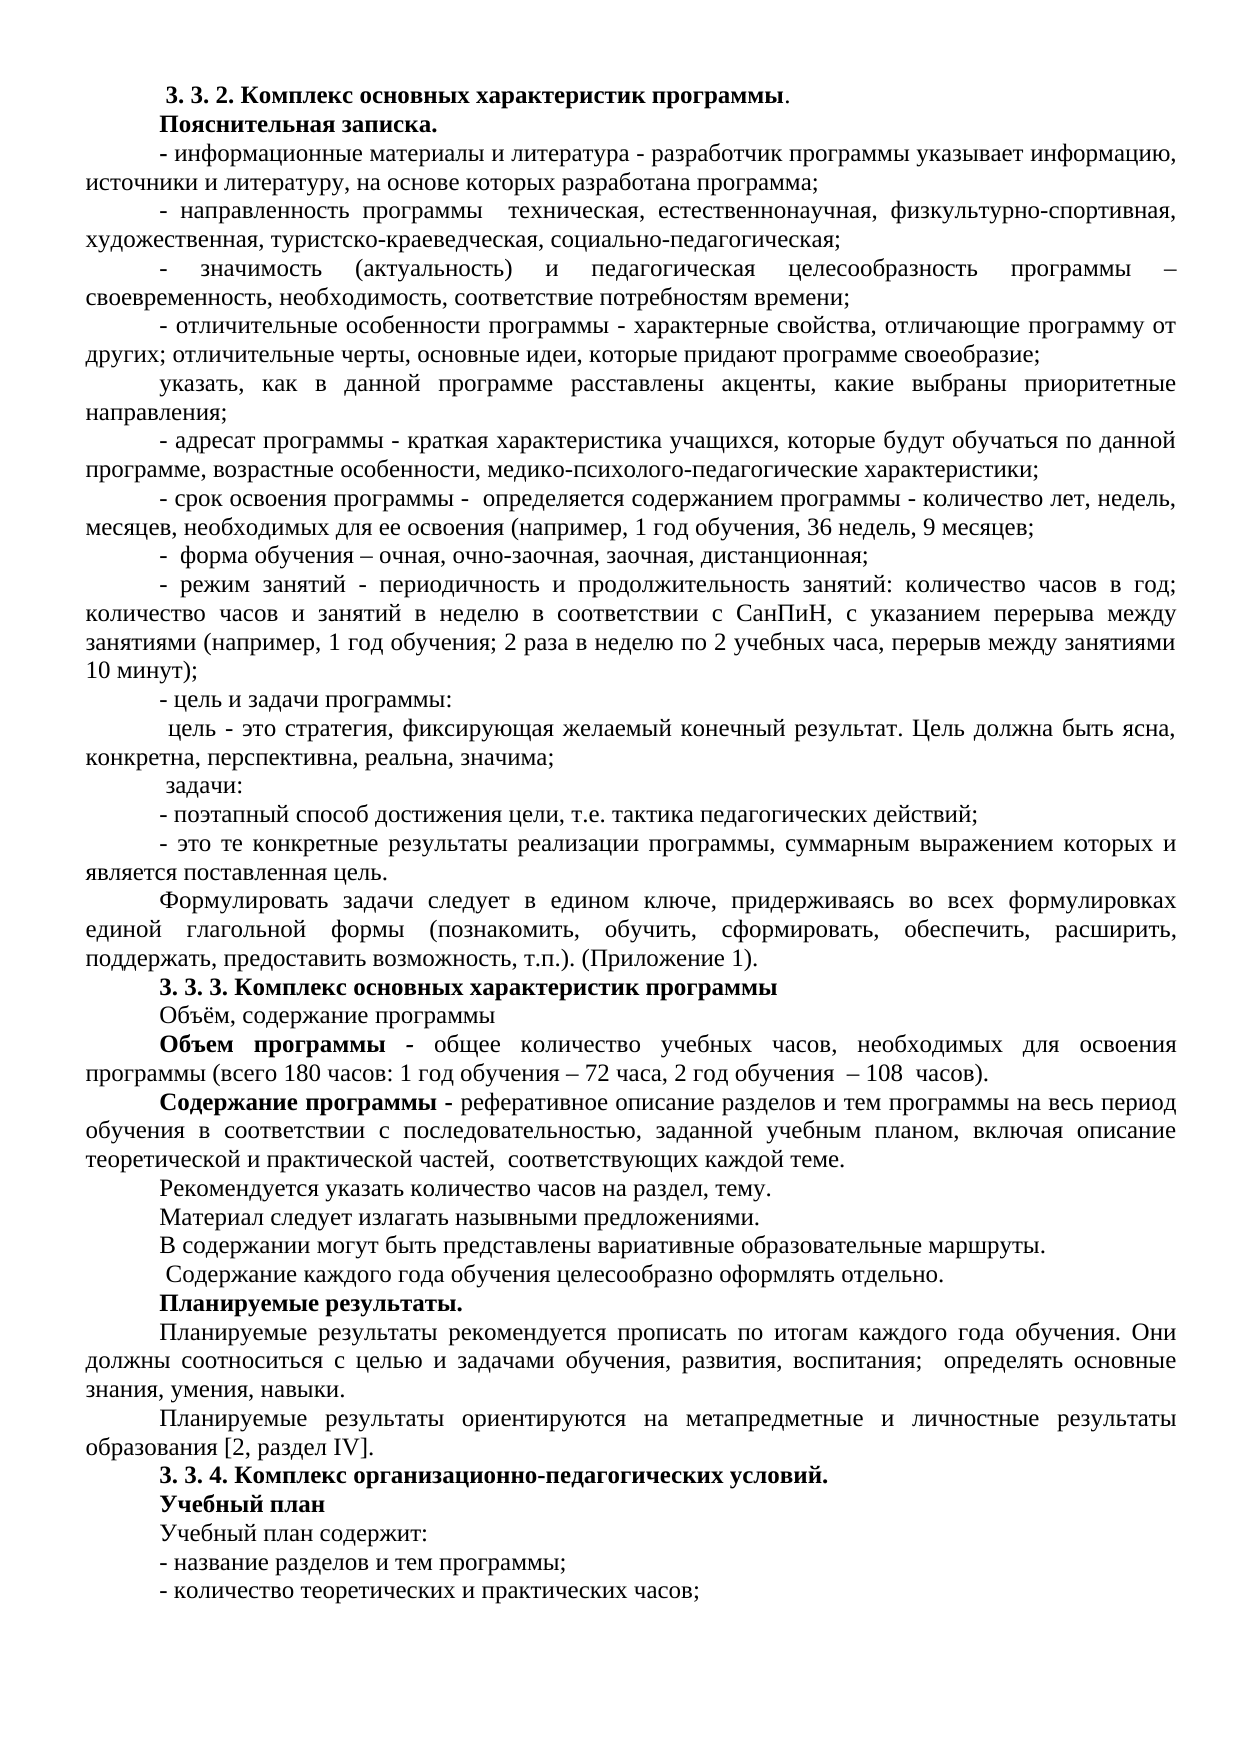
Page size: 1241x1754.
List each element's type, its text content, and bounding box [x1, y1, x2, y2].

text Объём, содержание программы [85, 1001, 1177, 1029]
text Планируемые результаты рекомендуется прописать по итогам каждого года обучения. Они должны соотноситься с целью и задачами обучения, развития, воспитания; определять основные знания, умения, навыки. [85, 1317, 1177, 1403]
text Содержание программы - реферативное описание разделов и тем программы на весь период обучения в соответствии с последовательностью, заданной учебным планом, включая описание теоретической и практической частей, соответствующих каждой теме. [85, 1087, 1177, 1173]
text - отличительные особенности программы - характерные свойства, отличающие программу от других; отличительные черты, основные идеи, которые придают программе своеобразие; [85, 311, 1177, 368]
text Объем программы - общее количество учебных часов, необходимых для освоения программы (всего 180 часов: 1 год обучения – 72 часа, 2 год обучения – 108 часов). [85, 1029, 1177, 1087]
text указать, как в данной программе расставлены акценты, какие выбраны приоритетные направления; [85, 368, 1177, 426]
text задачи: [85, 771, 1177, 799]
text - информационные материалы и литература - разработчик программы указывает информацию, источники и литературу, на основе которых разработана программа; [85, 138, 1177, 196]
text - адресат программы - краткая характеристика учащихся, которые будут обучаться по данной программе, возрастные особенности, медико-психолого-педагогические характеристики; [85, 426, 1177, 483]
text Учебный план [85, 1489, 1177, 1518]
text - срок освоения программы - определяется содержанием программы - количество лет, недель, месяцев, необходимых для ее освоения (например, 1 год обучения, 36 недель, 9 месяцев; [85, 483, 1177, 541]
text цель - это стратегия, фиксирующая желаемый конечный результат. Цель должна быть ясна, конкретна, перспективна, реальна, значима; [85, 713, 1177, 771]
text Учебный план содержит: [85, 1518, 1177, 1547]
text - количество теоретических и практических часов; [85, 1576, 1177, 1604]
text - направленность программы техническая, естественнонаучная, физкультурно-спортивная, художественная, туристско-краеведческая, социально-педагогическая; [85, 196, 1177, 253]
text - режим занятий - периодичность и продолжительность занятий: количество часов в год; количество часов и занятий в неделю в соответствии с СанПиН, с указанием перерыва между занятиями (например, 1 год обучения; 2 раза в неделю по 2 учебных часа, перерыв между занятиями 10 минут); [85, 569, 1177, 684]
text - поэтапный способ достижения цели, т.е. тактика педагогических действий; [85, 799, 1177, 828]
text 3. 3. 2. Комплекс основных характеристик программы. [85, 81, 1177, 109]
text - форма обучения – очная, очно-заочная, заочная, дистанционная; [85, 541, 1177, 569]
text Формулировать задачи следует в едином ключе, придерживаясь во всех формулировках единой глагольной формы (познакомить, обучить, сформировать, обеспечить, расширить, поддержать, предоставить возможность, т.п.). (Приложение 1). [85, 886, 1177, 972]
text Рекомендуется указать количество часов на раздел, тему. [85, 1173, 1177, 1202]
text 3. 3. 3. Комплекс основных характеристик программы [85, 972, 1177, 1001]
text - значимость (актуальность) и педагогическая целесообразность программы – своевременность, необходимость, соответствие потребностям времени; [85, 253, 1177, 311]
text Материал следует излагать назывными предложениями. [85, 1202, 1177, 1231]
text 3. 3. 4. Комплекс организационно-педагогических условий. [85, 1461, 1177, 1489]
text Планируемые результаты. [85, 1288, 1177, 1317]
text - это те конкретные результаты реализации программы, суммарным выражением которых и является поставленная цель. [85, 828, 1177, 886]
text - цель и задачи программы: [85, 684, 1177, 713]
text Планируемые результаты ориентируются на метапредметные и личностные результаты образования [2, раздел IV]. [85, 1403, 1177, 1461]
text Пояснительная записка. [85, 109, 1177, 138]
text В содержании могут быть представлены вариативные образовательные маршруты. [85, 1231, 1177, 1259]
text Содержание каждого года обучения целесообразно оформлять отдельно. [85, 1259, 1177, 1288]
text - название разделов и тем программы; [85, 1547, 1177, 1576]
